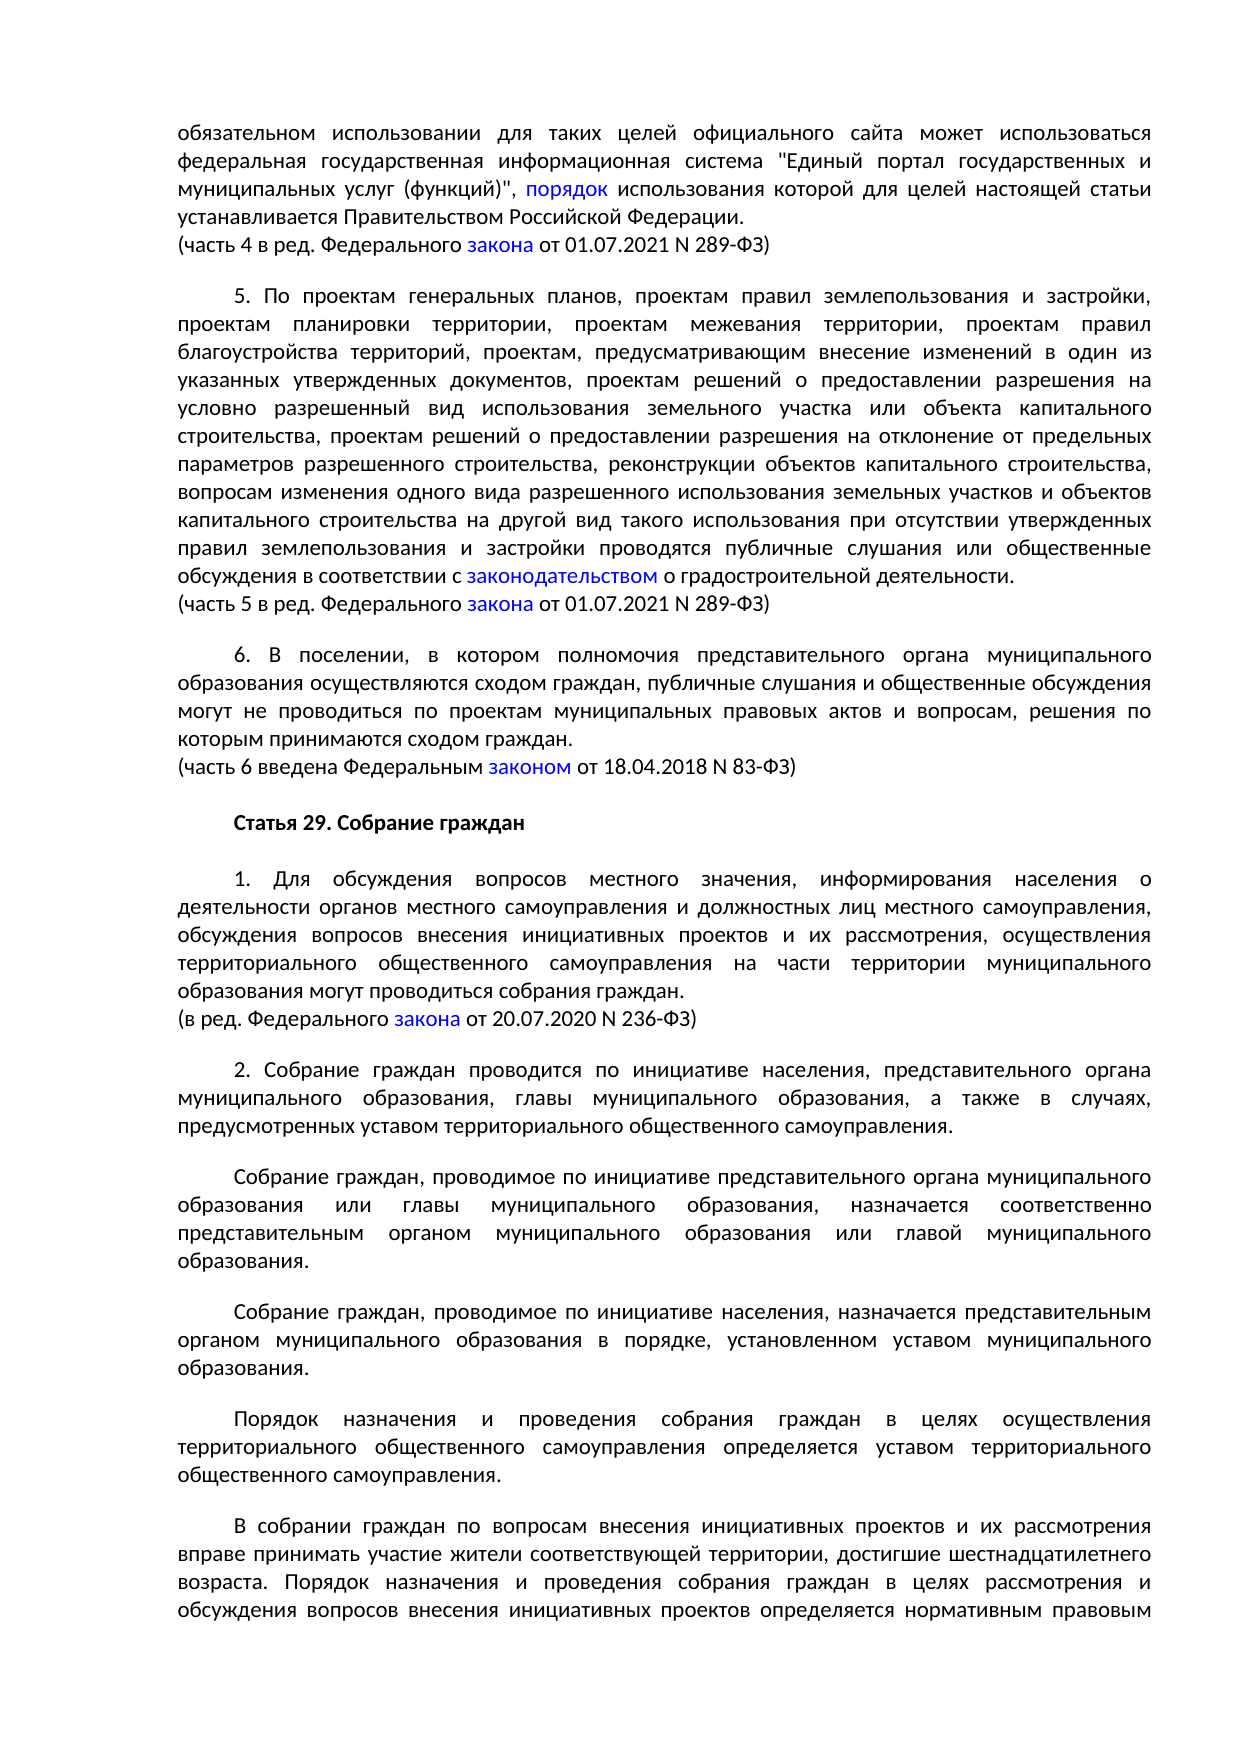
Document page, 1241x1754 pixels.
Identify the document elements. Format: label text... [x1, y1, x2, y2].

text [177, 118, 1152, 230]
text 6. В поселении, в котором полномочия представительного органа муниципального образования осуществляются сходом граждан, публичные слушания и общественные обсуждения могут не проводиться по проектам муниципальных правовых актов и вопросам, решения по которым принимаются сходом граждан. [177, 640, 1152, 752]
text (в ред. Федерального закона от 20.07.2020 N 236-ФЗ) [177, 1004, 1152, 1033]
text Собрание граждан, проводимое по инициативе населения, назначается представительным органом муниципального образования в порядке, установленном уставом муниципального образования. [177, 1297, 1152, 1382]
text Порядок назначения и проведения собрания граждан в целях осуществления территориального общественного самоуправления определяется уставом территориального общественного самоуправления. [177, 1404, 1152, 1488]
text 2. Собрание граждан проводится по инициативе населения, представительного органа муниципального образования, главы муниципального образования, а также в случаях, предусмотренных уставом территориального общественного самоуправления. [177, 1056, 1152, 1139]
title Статья 29. Собрание граждан [177, 808, 1152, 836]
text 5. По проектам генеральных планов, проектам правил землепользования и застройки, проектам планировки территории, проектам межевания территории, проектам правил благоустройства территорий, проектам, предусматривающим внесение изменений в один из указанных утвержденных документов, проектам решений о предоставлении разрешения на условно разрешенный вид использования земельного участка или объекта капитального строительства, проектам решений о предоставлении разрешения на отклонение от предельных параметров разрешенного строительства, реконструкции объектов капитального строительства, вопросам изменения одного вида разрешенного использования земельных участков и объектов капитального строительства на другой вид такого использования при отсутствии утвержденных правил землепользования и застройки проводятся публичные слушания или общественные обсуждения в соответствии с законодательством о градостроительной деятельности. [177, 281, 1152, 589]
text Собрание граждан, проводимое по инициативе представительного органа муниципального образования или главы муниципального образования, назначается соответственно представительным органом муниципального образования или главой муниципального образования. [177, 1162, 1152, 1274]
text (часть 5 в ред. Федерального закона от 01.07.2021 N 289-ФЗ) [177, 589, 1152, 617]
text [177, 1511, 1152, 1623]
text (часть 4 в ред. Федерального закона от 01.07.2021 N 289-ФЗ) [177, 230, 1152, 258]
text 1. Для обсуждения вопросов местного значения, информирования населения о деятельности органов местного самоуправления и должностных лиц местного самоуправления, обсуждения вопросов внесения инициативных проектов и их рассмотрения, осуществления территориального общественного самоуправления на части территории муниципального образования могут проводиться собрания граждан. [177, 864, 1152, 1004]
text (часть 6 введена Федеральным законом от 18.04.2018 N 83-ФЗ) [177, 752, 1152, 780]
